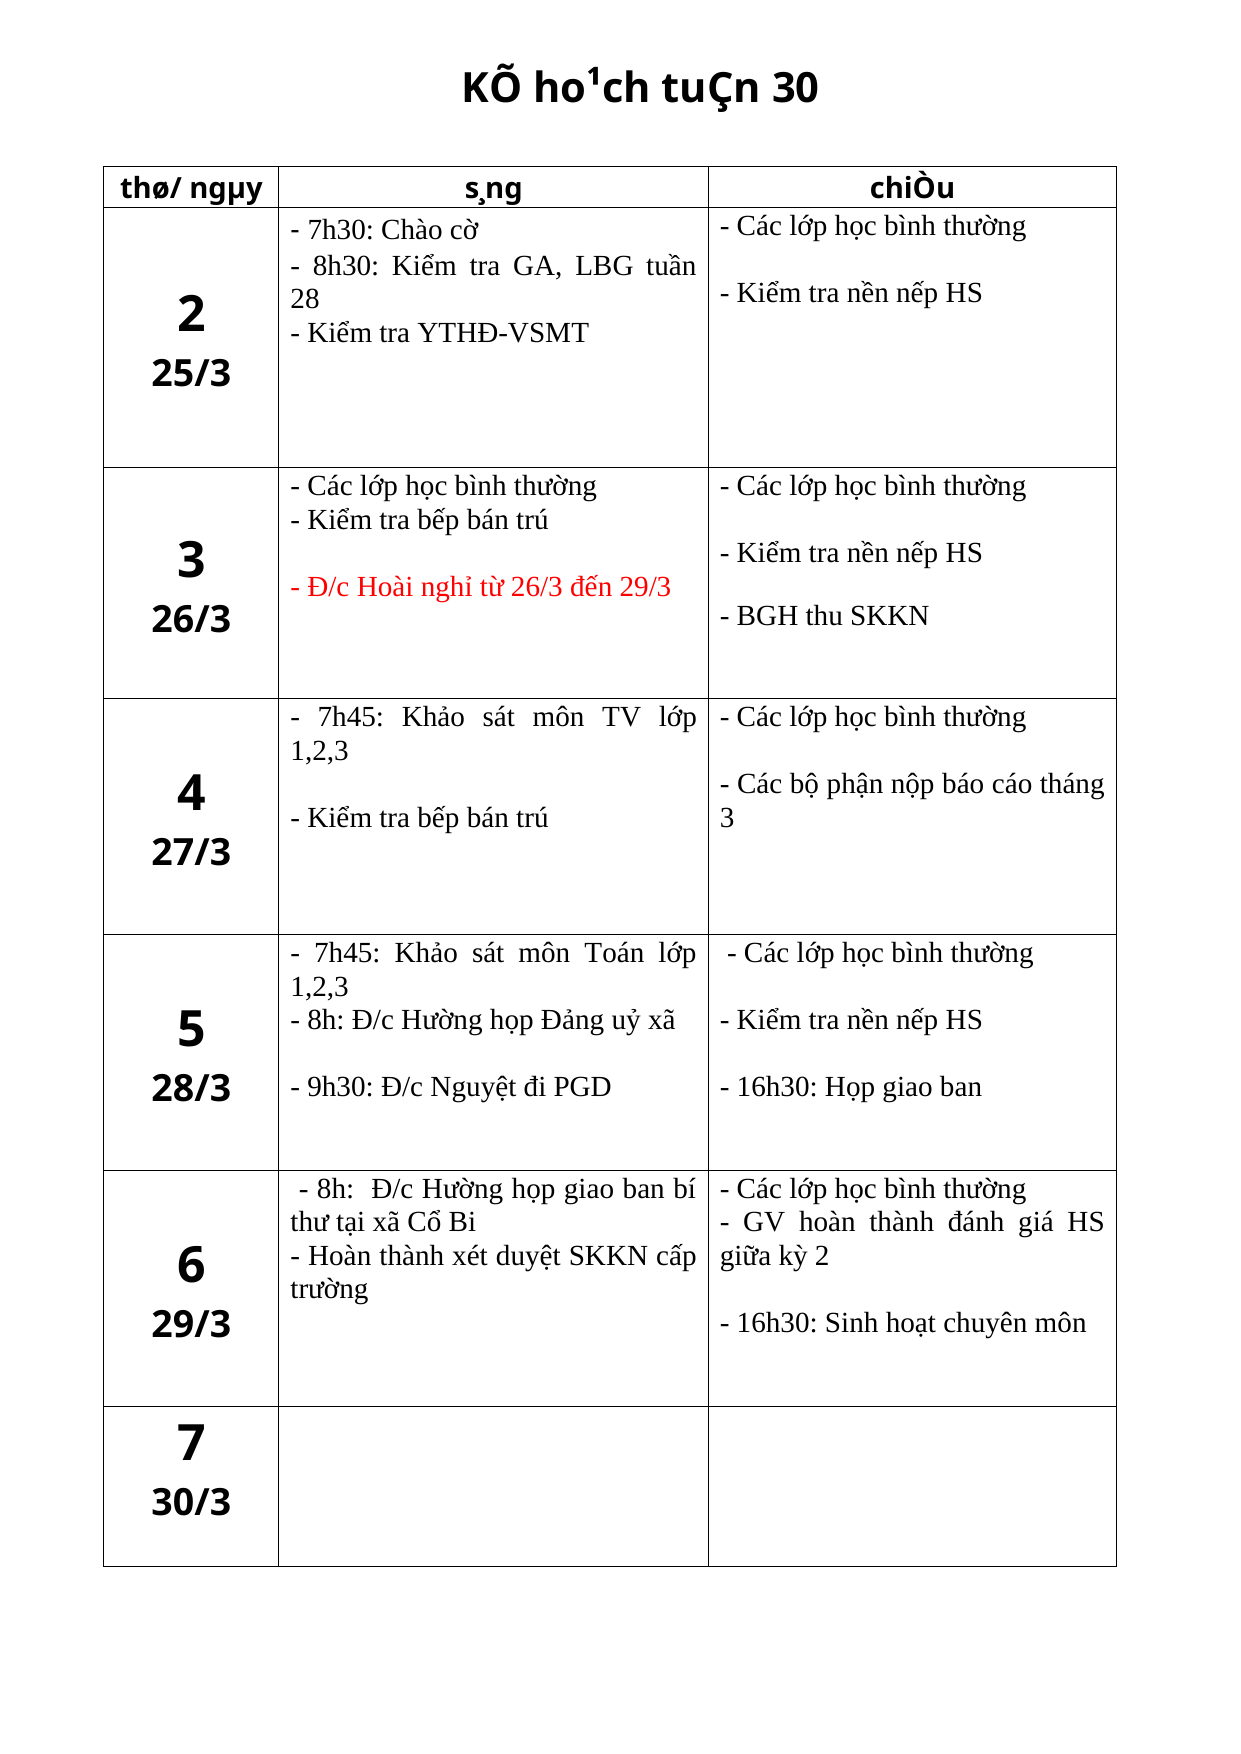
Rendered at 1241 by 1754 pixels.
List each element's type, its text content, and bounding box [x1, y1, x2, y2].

table_cell [279, 1407, 708, 1566]
table_cell 5 28/3 [104, 935, 278, 1170]
table_cell - 7h45: Khảo sát môn TV lớp 1,2,3 - Kiểm tra bếp bán trú [279, 699, 708, 934]
table_cell 3 26/3 [104, 468, 278, 698]
table_cell - Các lớp học bình thường - GV hoàn thành đánh giá HS giữa kỳ 2 - 16h30: Sinh hoạt chuyên môn [709, 1171, 1116, 1406]
table_header s¸ng [279, 167, 708, 207]
table_cell 6 29/3 [104, 1171, 278, 1406]
table_cell - Các lớp học bình thường - Kiểm tra nền nếp HS [709, 208, 1116, 467]
table_header chiÒu [709, 167, 1116, 207]
table_cell 4 27/3 [104, 699, 278, 934]
table_cell - Các lớp học bình thường - Kiểm tra nền nếp HS - BGH thu SKKN [709, 468, 1116, 698]
table_cell 2 25/3 [104, 208, 278, 467]
table_cell - 7h45: Khảo sát môn Toán lớp 1,2,3 - 8h: Đ/c Hường họp Đảng uỷ xã - 9h30: Đ/c Nguyệt đi PGD [279, 935, 708, 1170]
text KÕ ho¹ch tuÇn 30 [375, 58, 1090, 115]
table_cell [709, 1407, 1116, 1566]
table_cell - Các lớp học bình thường - Kiểm tra nền nếp HS - 16h30: Họp giao ban [709, 935, 1116, 1170]
table_cell - 8h: Đ/c Hường họp giao ban bí thư tại xã Cổ Bi - Hoàn thành xét duyệt SKKN cấp trường [279, 1171, 708, 1406]
table_cell - Các lớp học bình thường - Kiểm tra bếp bán trú - Đ/c Hoài nghỉ từ 26/3 đến 29/3 [279, 468, 708, 698]
table_cell - Các lớp học bình thường - Các bộ phận nộp báo cáo tháng 3 [709, 699, 1116, 934]
table_cell - 7h30: Chào cờ - 8h30: Kiểm tra GA, LBG tuần 28 - Kiểm tra YTHĐ-VSMT [279, 208, 708, 467]
table_header thø/ ngµy [104, 167, 278, 207]
table_cell 7 30/3 [104, 1407, 278, 1566]
